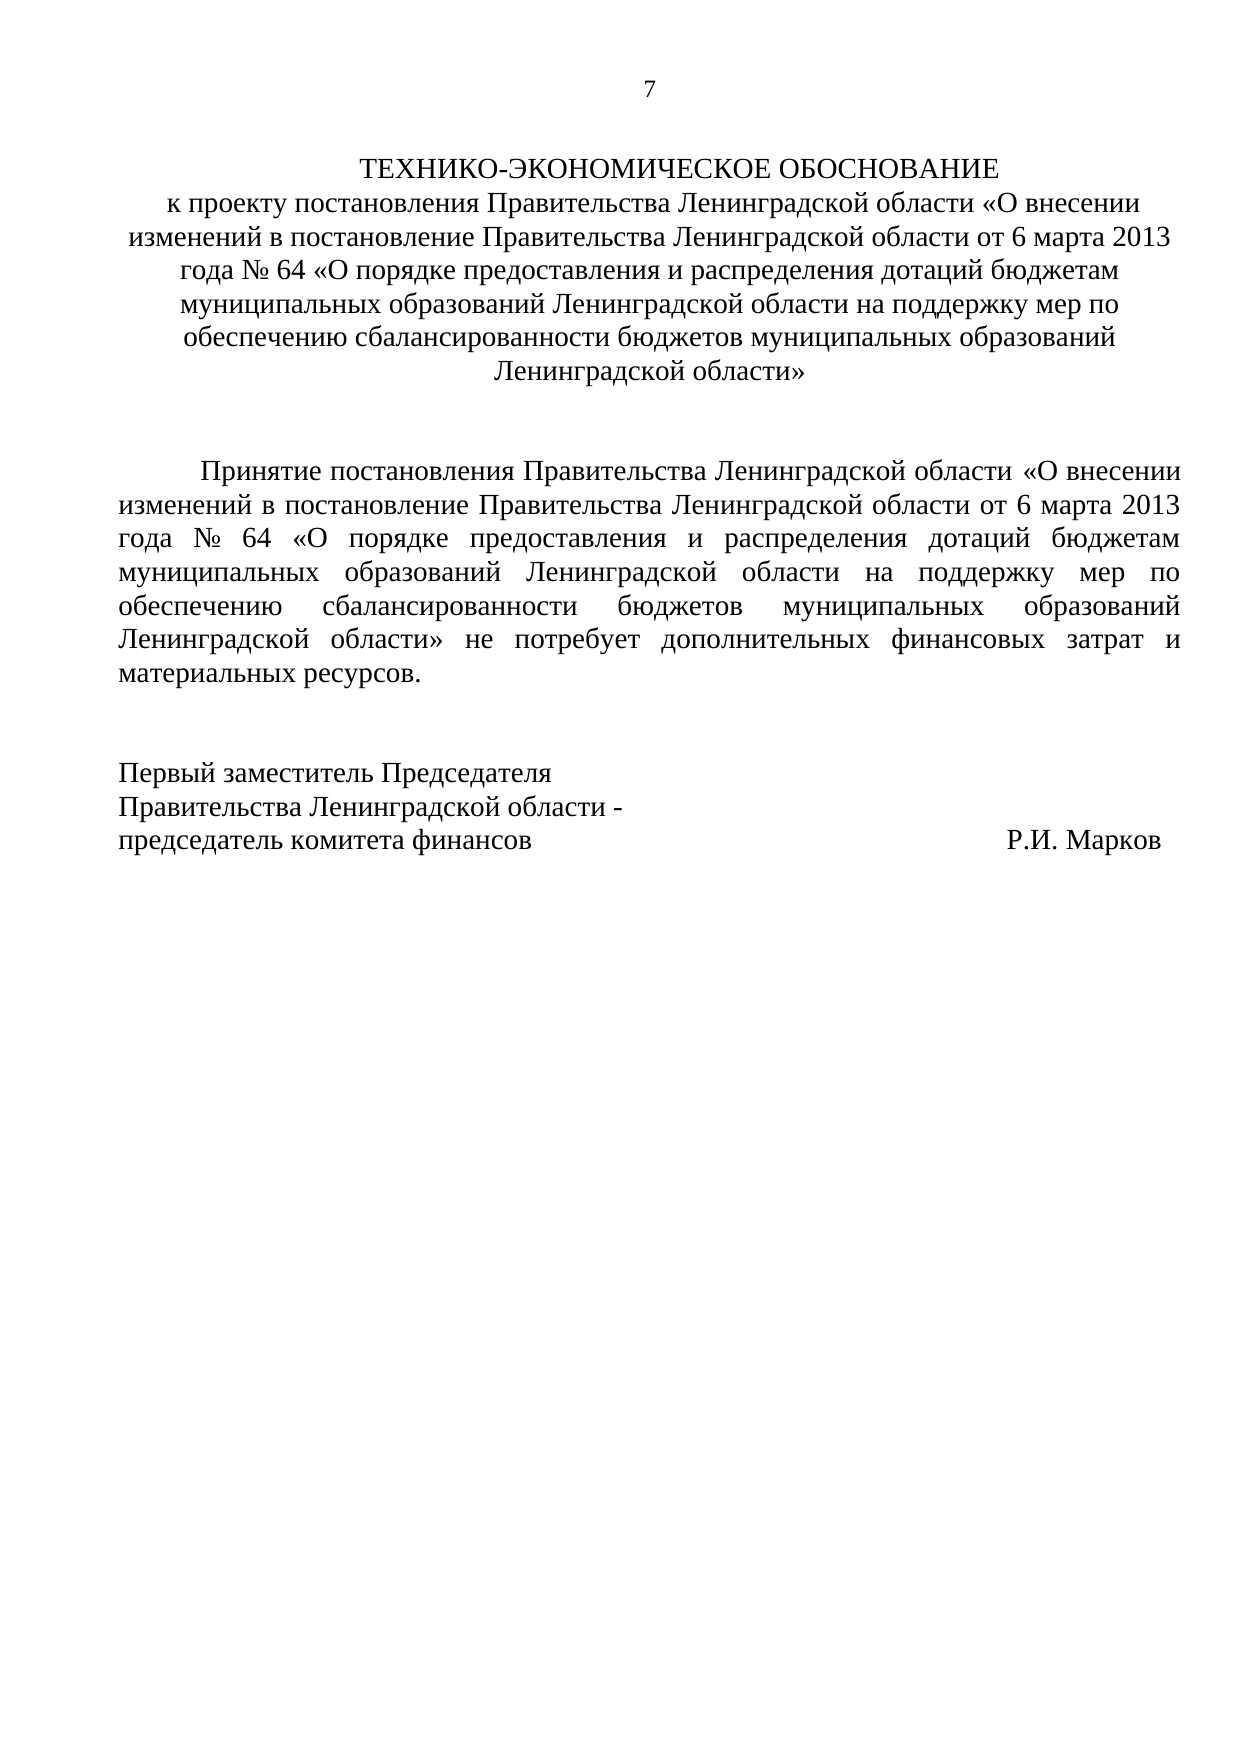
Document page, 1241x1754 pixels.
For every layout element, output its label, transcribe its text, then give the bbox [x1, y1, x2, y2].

text ТЕХНИКО-ЭКОНОМИЧЕСКОЕ ОБОСНОВАНИЕ [118, 152, 1182, 185]
table_header Первый заместитель Председателя Правительства Ленинградской области - председатель комитета финансов [107, 755, 661, 892]
table_header Р.И. Марков [661, 755, 1173, 892]
text Принятие постановления Правительства Ленинградской области «О внесении изменений в постановление Правительства Ленинградской области от 6 марта 2013 года № 64 «О порядке предоставления и распределения дотаций бюджетам муниципальных образований Ленинградской области на поддержку мер по обеспечению сбалансированности бюджетов муниципальных образований Ленинградской области» не потребует дополнительных финансовых затрат и материальных ресурсов. [118, 453, 1181, 688]
text к проекту постановления Правительства Ленинградской области «О внесении изменений в постановление Правительства Ленинградской области от 6 марта 2013 года № 64 «О порядке предоставления и распределения дотаций бюджетам муниципальных образований Ленинградской области на поддержку мер по обеспечению сбалансированности бюджетов муниципальных образований Ленинградской области» [118, 185, 1181, 386]
